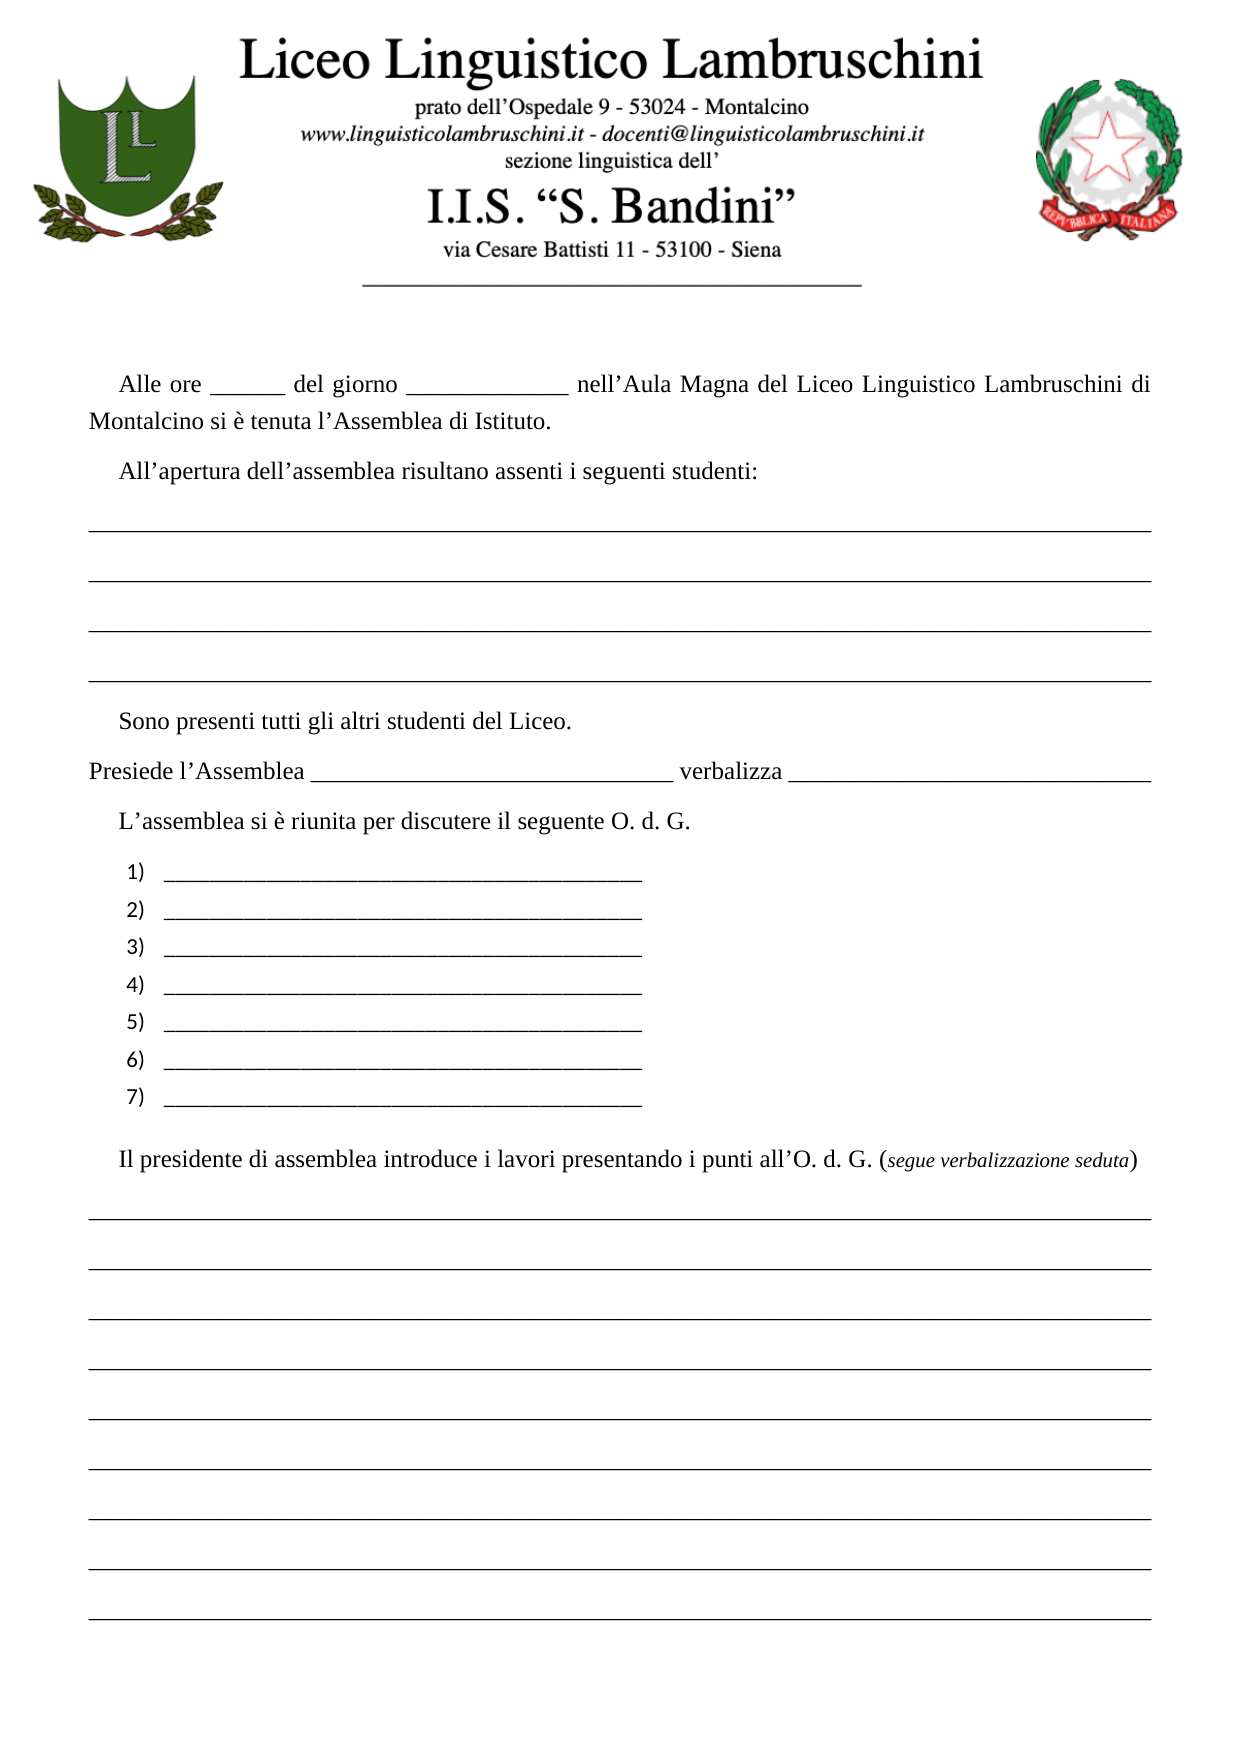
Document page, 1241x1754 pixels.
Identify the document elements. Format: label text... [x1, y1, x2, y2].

text Il presidente di assemblea introduce i lavori presentando i punti all’O. d. G. (segue verbalizzazione seduta) [89, 1123, 1152, 1173]
text __________________________________________________________________________________________________________________________________________________________________________ [89, 485, 1152, 585]
list __________________________________________ [126, 923, 1152, 960]
text All’apertura dell’assemblea risultano assenti i seguenti studenti: [89, 448, 1152, 485]
text Presiede l’Assemblea _____________________________ verbalizza _____________________________ [89, 748, 1152, 785]
text L’assemblea si è riunita per discutere il seguente O. d. G. [89, 798, 1152, 835]
list __________________________________________ [126, 885, 1152, 923]
list __________________________________________ [126, 1035, 1152, 1073]
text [89, 1173, 1152, 1623]
list __________________________________________ [126, 960, 1152, 998]
list __________________________________________ [126, 998, 1152, 1035]
list __________________________________________ [126, 848, 1152, 885]
text _____________________________________________________________________________________ [89, 648, 1152, 685]
list __________________________________________ [126, 1073, 1152, 1110]
text Alle ore ______ del giorno _____________ nell’Aula Magna del Liceo Linguistico Lambruschini di Montalcino si è tenuta l’Assemblea di Istituto. [89, 360, 1152, 435]
text _____________________________________________________________________________________ [89, 598, 1152, 635]
picture [20, 21, 1200, 293]
text Sono presenti tutti gli altri studenti del Liceo. [89, 698, 1152, 735]
